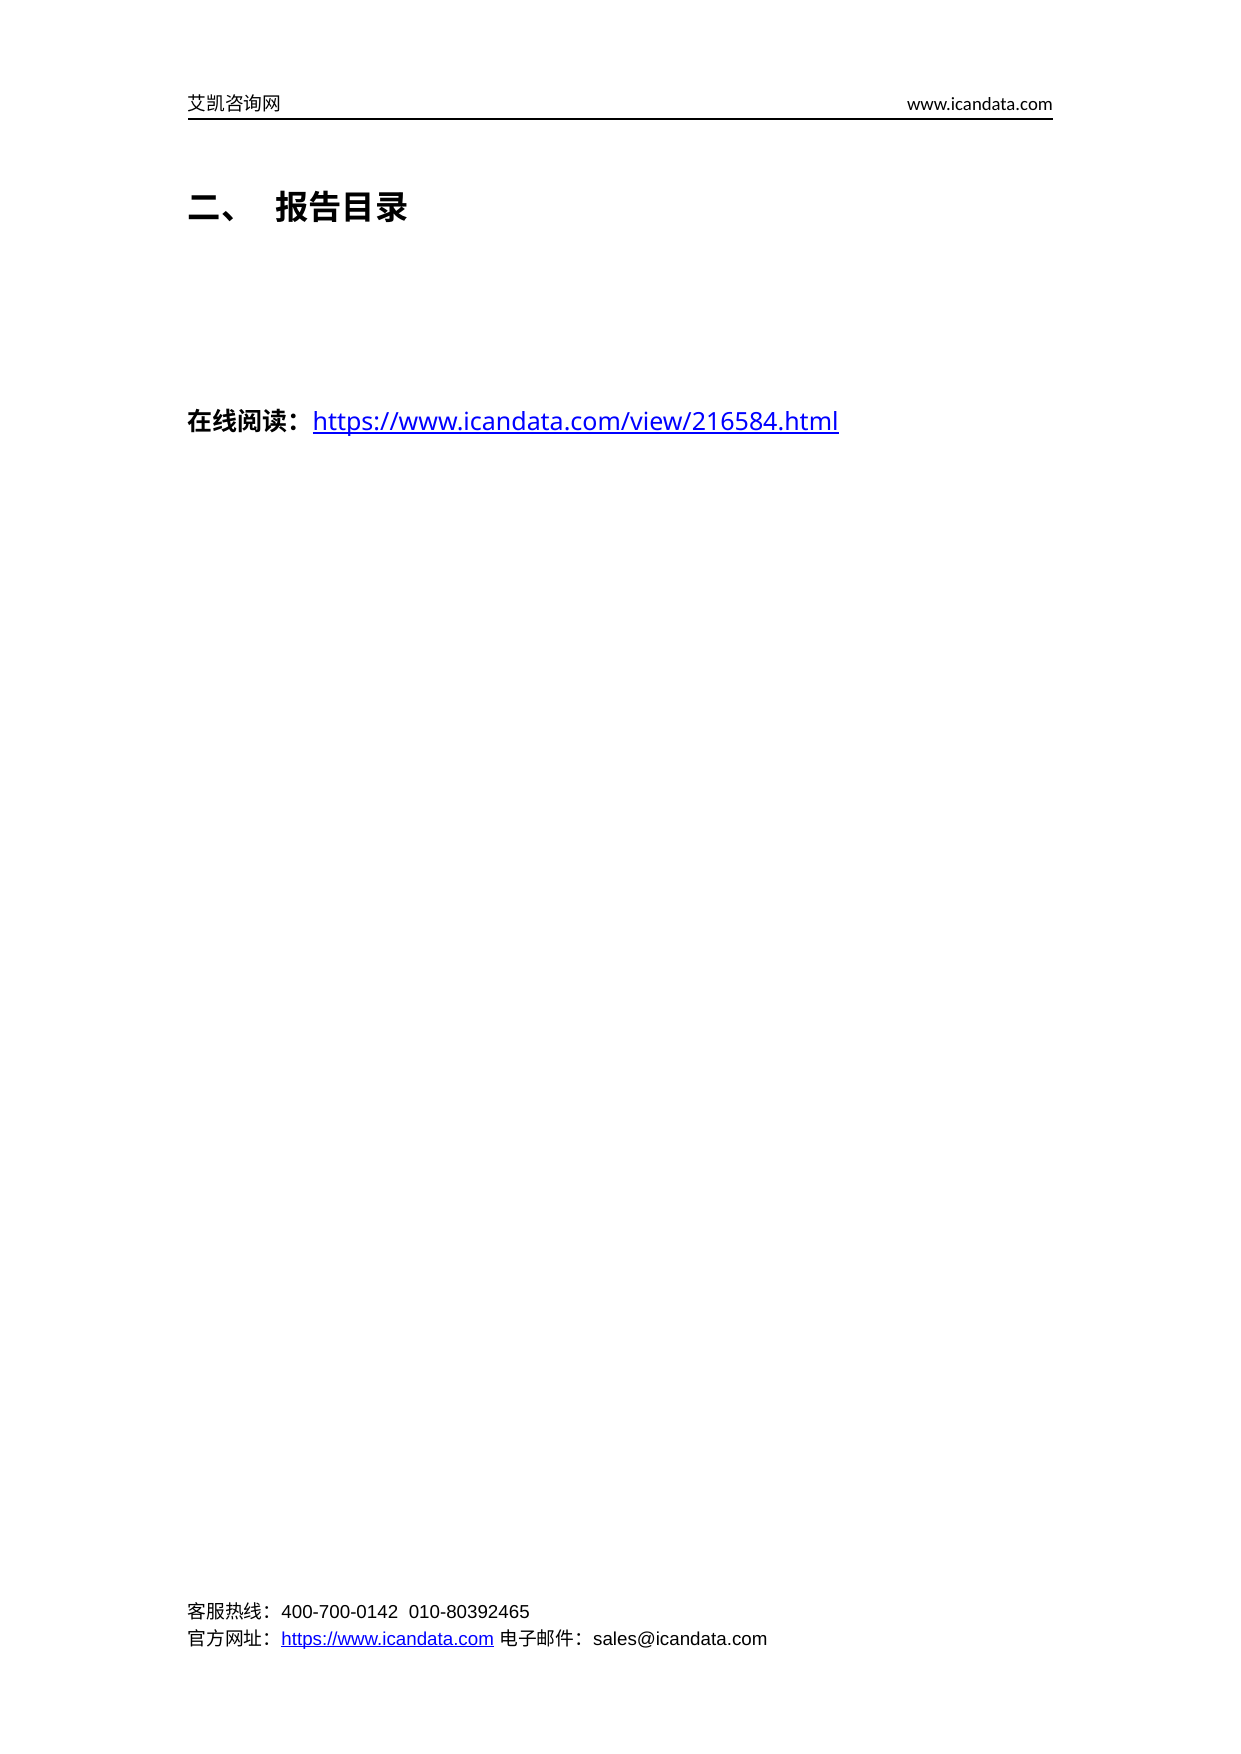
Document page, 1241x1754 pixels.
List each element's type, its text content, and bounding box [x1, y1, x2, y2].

text 在线阅读：https://www.icandata.com/view/216584.html [187, 387, 1053, 452]
subtitle 报告目录 [187, 172, 1053, 237]
